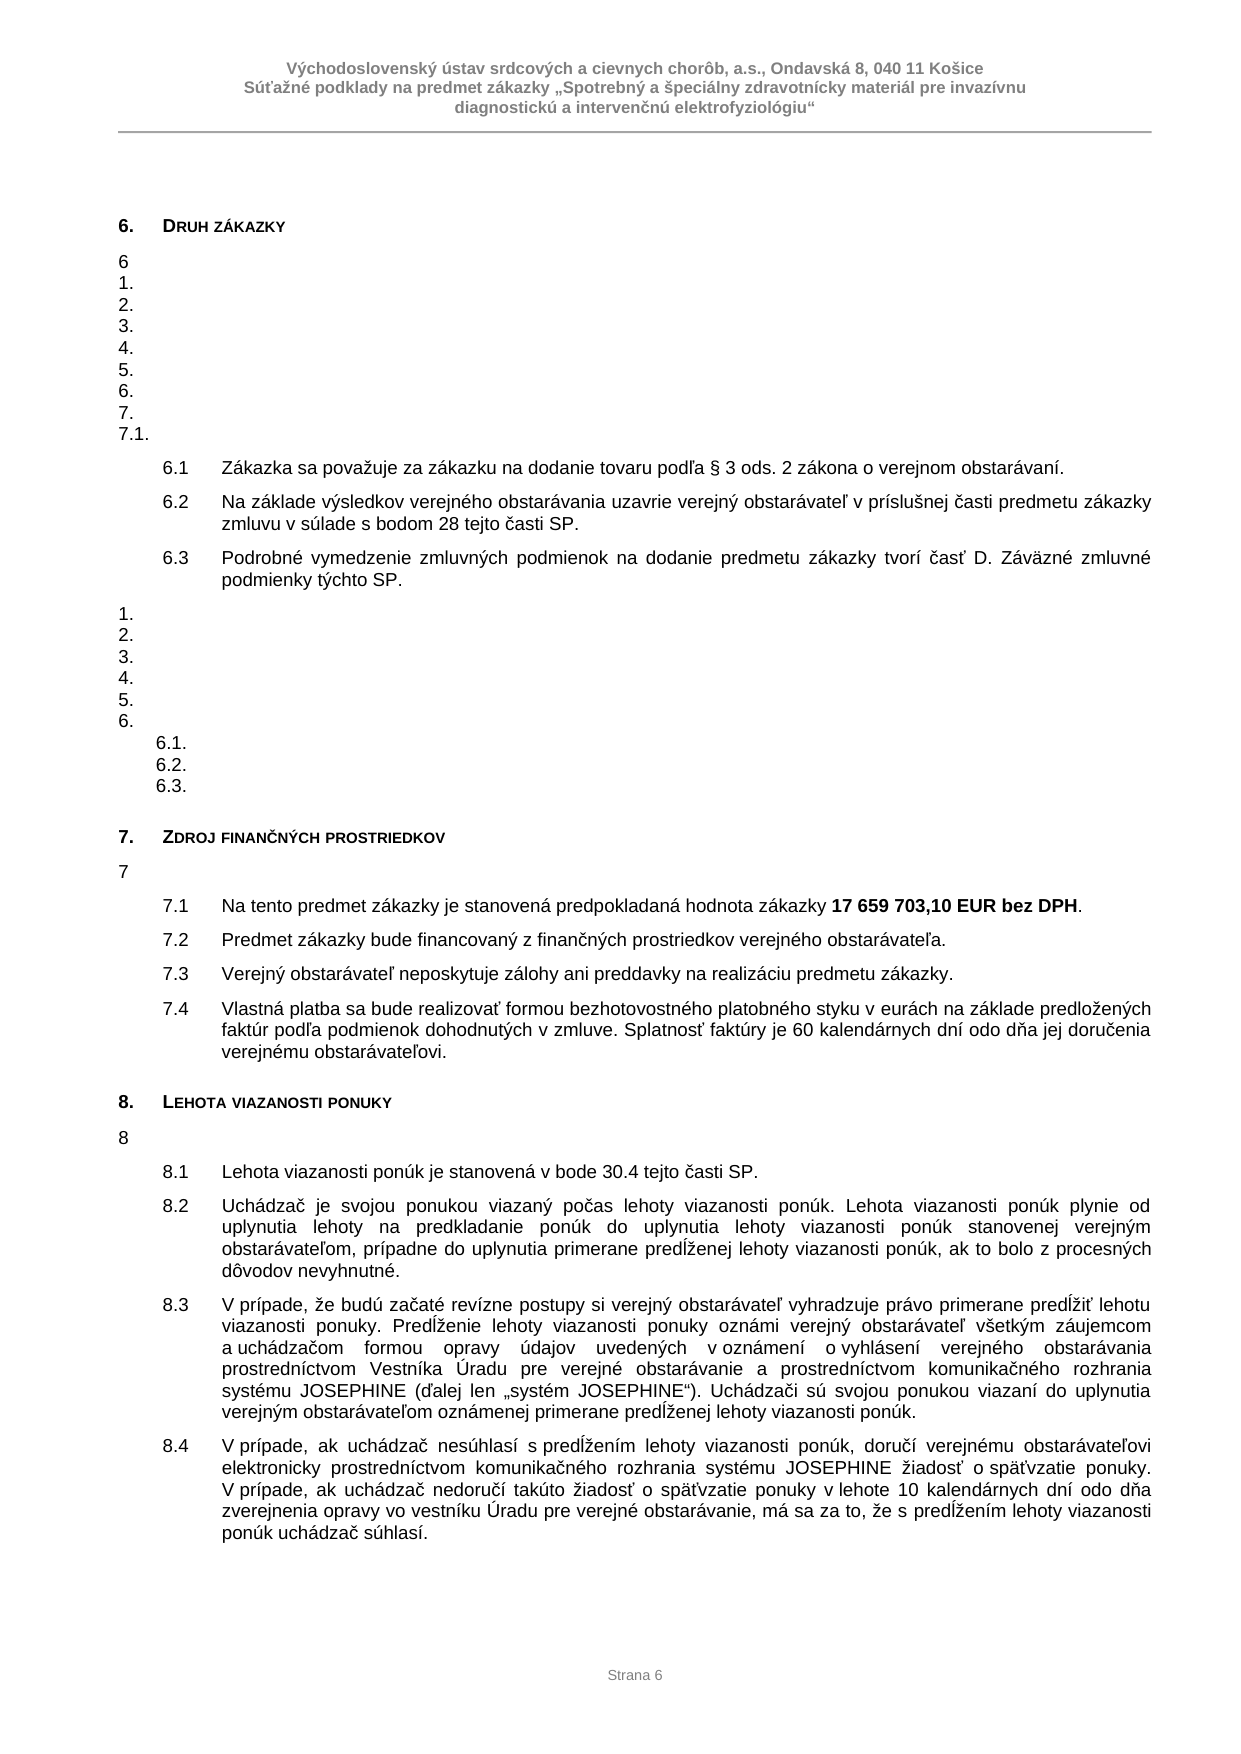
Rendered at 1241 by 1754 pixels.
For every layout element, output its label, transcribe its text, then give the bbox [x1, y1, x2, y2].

subtitle Druh zákazky [118, 211, 1152, 238]
list Podrobné vymedzenie zmluvných podmienok na dodanie predmetu zákazky tvorí časť D. Záväzné zmluvné podmienky týchto SP. [162, 547, 1152, 590]
list V prípade, ak uchádzač nesúhlasí s predĺžením lehoty viazanosti ponúk, doručí verejnému obstarávateľovi elektronicky prostredníctvom komunikačného rozhrania systému JOSEPHINE žiadosť o späťvzatie ponuky. V prípade, ak uchádzač nedoručí takúto žiadosť o späťvzatie ponuky v lehote 10 kalendárnych dní odo dňa zverejnenia opravy vo vestníku Úradu pre verejné obstarávanie, má sa za to, že s predĺžením lehoty viazanosti ponúk uchádzač súhlasí. [162, 1435, 1152, 1543]
list Zákazka sa považuje za zákazku na dodanie tovaru podľa § 3 ods. 2 zákona o verejnom obstarávaní. [162, 457, 1152, 479]
subtitle Lehota viazanosti ponuky [118, 1087, 1152, 1114]
list Uchádzač je svojou ponukou viazaný počas lehoty viazanosti ponúk. Lehota viazanosti ponúk plynie od uplynutia lehoty na predkladanie ponúk do uplynutia lehoty viazanosti ponúk stanovenej verejným obstarávateľom, prípadne do uplynutia primerane predĺženej lehoty viazanosti ponúk, ak to bolo z procesných dôvodov nevyhnutné. [162, 1195, 1152, 1281]
list Lehota viazanosti ponúk je stanovená v bode 30.4 tejto časti SP. [162, 1161, 1152, 1182]
subtitle Zdroj finančných prostriedkov [118, 821, 1152, 848]
list Na základe výsledkov verejného obstarávania uzavrie verejný obstarávateľ v príslušnej časti predmetu zákazky zmluvu v súlade s bodom 28 tejto časti SP. [162, 491, 1152, 534]
list V prípade, že budú začaté revízne postupy si verejný obstarávateľ vyhradzuje právo primerane predĺžiť lehotu viazanosti ponuky. Predĺženie lehoty viazanosti ponuky oznámi verejný obstarávateľ všetkým záujemcom a uchádzačom formou opravy údajov uvedených v oznámení o vyhlásení verejného obstarávania prostredníctvom Vestníka Úradu pre verejné obstarávanie a prostredníctvom komunikačného rozhrania systému JOSEPHINE (ďalej len „systém JOSEPHINE“). Uchádzači sú svojou ponukou viazaní do uplynutia verejným obstarávateľom oznámenej primerane predĺženej lehoty viazanosti ponúk. [162, 1293, 1152, 1423]
list Na tento predmet zákazky je stanovená predpokladaná hodnota zákazky 17 659 703,10 EUR bez DPH. [162, 895, 1152, 917]
list Predmet zákazky bude financovaný z finančných prostriedkov verejného obstarávateľa. [162, 929, 1152, 951]
list Verejný obstarávateľ neposkytuje zálohy ani preddavky na realizáciu predmetu zákazky. [162, 963, 1152, 985]
list Vlastná platba sa bude realizovať formou bezhotovostného platobného styku v eurách na základe predložených faktúr podľa podmienok dohodnutých v zmluve. Splatnosť faktúry je 60 kalendárnych dní odo dňa jej doručenia verejnému obstarávateľovi. [162, 997, 1152, 1062]
